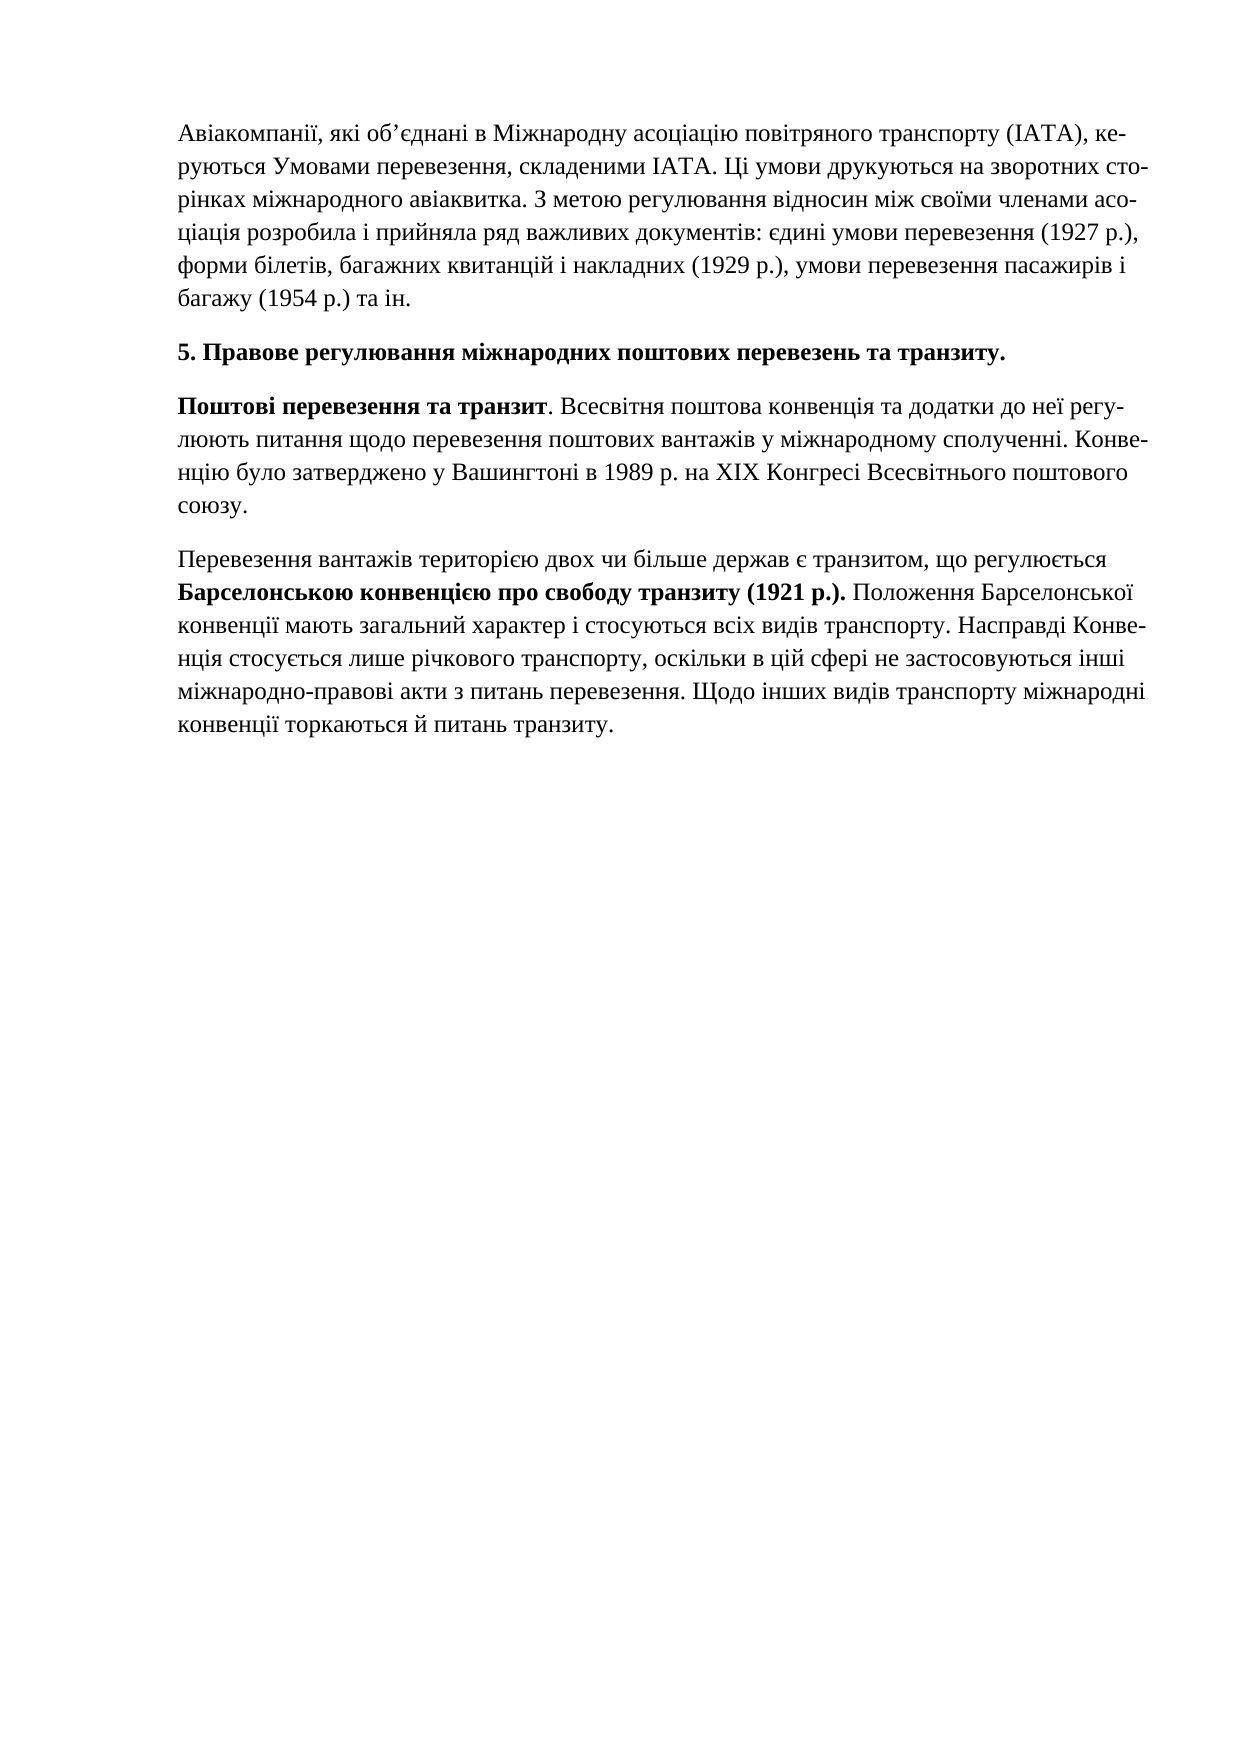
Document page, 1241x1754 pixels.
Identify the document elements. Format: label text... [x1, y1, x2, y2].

text 5. Правове регулювання міжнародних поштових перевезень та транзиту. [177, 337, 1152, 366]
text Перевезення вантажів територією двох чи більше держав є транзитом, що регулюється Барселонською конвенцією про свободу транзиту (1921 р.). Положення Барселонської конвенції мають загальний характер і стосуються всіх видів транспорту. Насправді Конве-нція стосується лише річкового транспорту, оскільки в цій сфері не застосовуються інші міжнародно-правові акти з питань перевезення. Щодо інших видів транспорту міжнародні конвенції торкаються й питань транзиту. [177, 544, 1152, 738]
text Авіакомпанії, які об’єднані в Міжнародну асоціацію повітряного транспорту (ІАТА), ке-руються Умовами перевезення, складеними ІАТА. Ці умови друкуються на зворотних сто-рінках міжнародного авіаквитка. З метою регулювання відносин між своїми членами асо-ціація розробила і прийняла ряд важливих документів: єдині умови перевезення (1927 р.), форми білетів, багажних квитанцій і накладних (1929 р.), умови перевезення пасажирів і багажу (1954 р.) та ін. [177, 118, 1152, 312]
text Поштові перевезення та транзит. Всесвітня поштова конвенція та додатки до неї регу-люють питання щодо перевезення поштових вантажів у міжнародному сполученні. Конве-нцію було затверджено у Вашингтоні в 1989 р. на XIX Конгресі Всесвітнього поштового союзу. [177, 391, 1152, 519]
